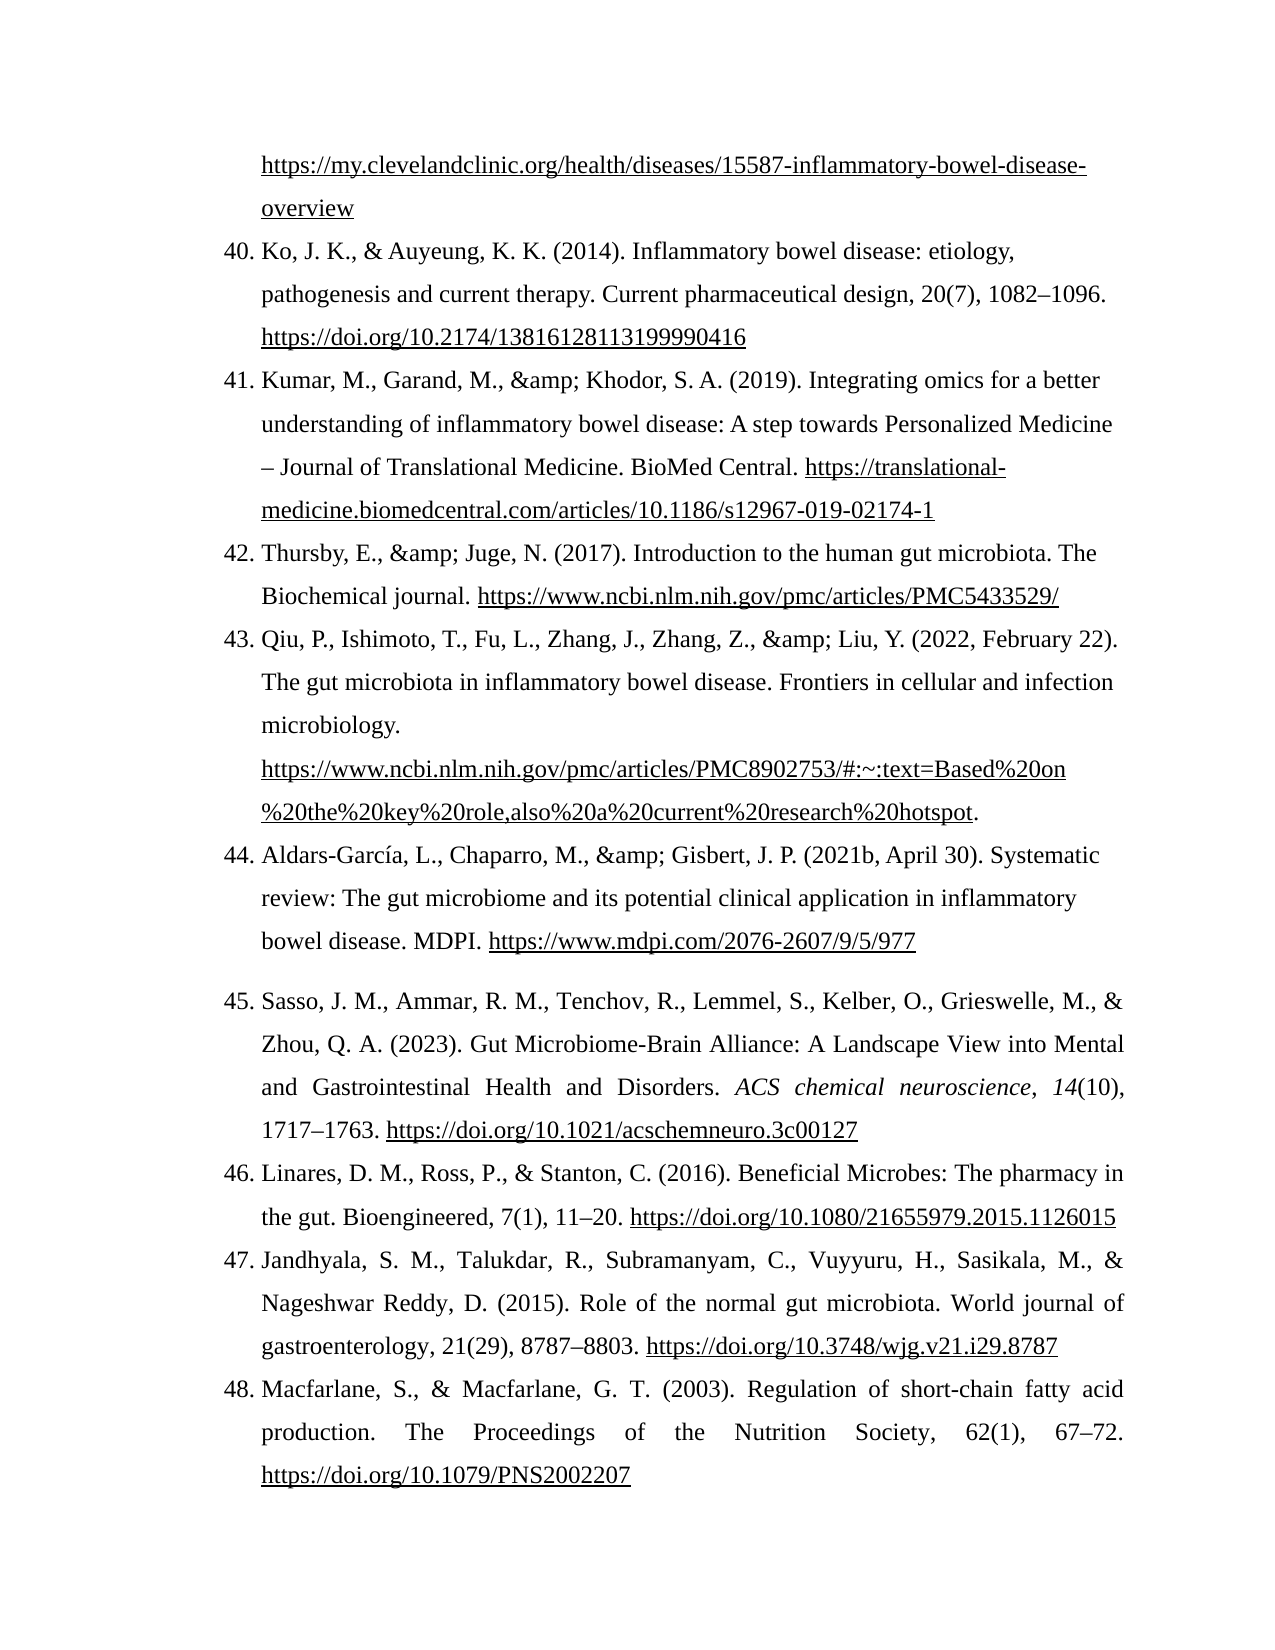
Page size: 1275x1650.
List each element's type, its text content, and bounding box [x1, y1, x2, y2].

list Qiu, P., Ishimoto, T., Fu, L., Zhang, J., Zhang, Z., &amp; Liu, Y. (2022, February 22). The gut microbiota in inflammatory bowel disease. Frontiers in cellular and infection microbiology. https://www.ncbi.nlm.nih.gov/pmc/articles/PMC8902753/#:~:text=Based%20on%20the%20key%20role,also%20a%20current%20research%20hotspot. [224, 624, 1125, 826]
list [224, 150, 1125, 222]
list Macfarlane, S., & Macfarlane, G. T. (2003). Regulation of short-chain fatty acid production. The Proceedings of the Nutrition Society, 62(1), 67–72. https://doi.org/10.1079/PNS2002207 [224, 1403, 1125, 1489]
list Linares, D. M., Ross, P., & Stanton, C. (2016). Beneficial Microbes: The pharmacy in the gut. Bioengineered, 7(1), 11–20. https://doi.org/10.1080/21655979.2015.1126015 [224, 1187, 1125, 1230]
list Sasso, J. M., Ammar, R. M., Tenchov, R., Lemmel, S., Kelber, O., Grieswelle, M., & Zhou, Q. A. (2023). Gut Microbiome-Brain Alliance: A Landscape View into Mental and Gastrointestinal Health and Disorders. ACS chemical neuroscience, 14(10), 1717–1763. https://doi.org/10.1021/acschemneuro.3c00127 [224, 1015, 1125, 1144]
list Aldars-García, L., Chaparro, M., &amp; Gisbert, J. P. (2021b, April 30). Systematic review: The gut microbiome and its potential clinical application in inflammatory bowel disease. MDPI. https://www.mdpi.com/2076-2607/9/5/977 [224, 840, 1125, 955]
list Thursby, E., &amp; Juge, N. (2017). Introduction to the human gut microbiota. The Biochemical journal. https://www.ncbi.nlm.nih.gov/pmc/articles/PMC5433529/ [224, 538, 1125, 610]
list Jandhyala, S. M., Talukdar, R., Subramanyam, C., Vuyyuru, H., Sasikala, M., & Nageshwar Reddy, D. (2015). Role of the normal gut microbiota. World journal of gastroenterology, 21(29), 8787–8803. https://doi.org/10.3748/wjg.v21.i29.8787 [224, 1273, 1125, 1360]
list Ko, J. K., & Auyeung, K. K. (2014). Inflammatory bowel disease: etiology, pathogenesis and current therapy. Current pharmaceutical design, 20(7), 1082–1096. https://doi.org/10.2174/13816128113199990416 [224, 236, 1125, 351]
list Kumar, M., Garand, M., &amp; Khodor, S. A. (2019). Integrating omics for a better understanding of inflammatory bowel disease: A step towards Personalized Medicine – Journal of Translational Medicine. BioMed Central. https://translational-medicine.biomedcentral.com/articles/10.1186/s12967-019-02174-1 [224, 366, 1125, 524]
